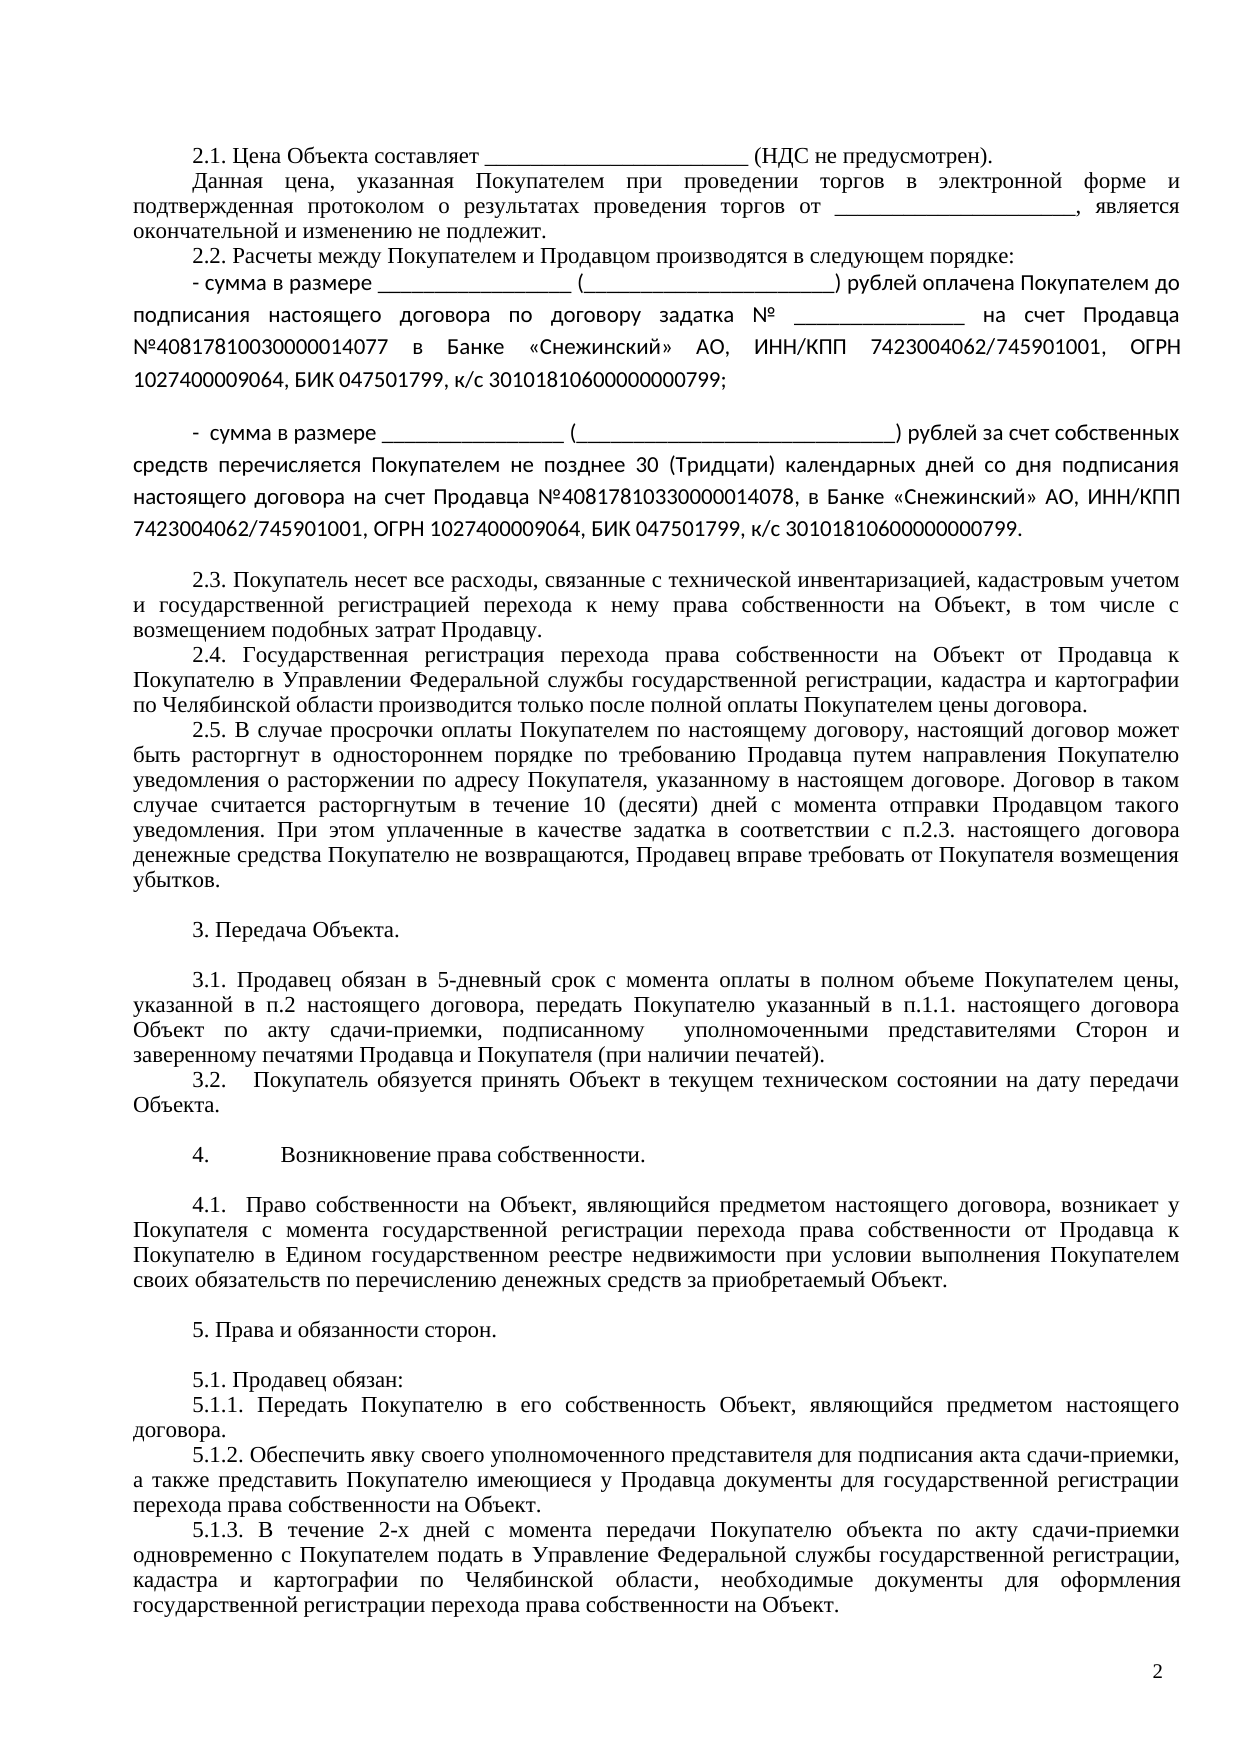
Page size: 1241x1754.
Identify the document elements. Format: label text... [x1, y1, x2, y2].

text - сумма в размере _________________ (______________________) рублей оплачена Покупателем до подписания настоящего договора по договору задатка № _______________ на счет Продавца №40817810030000014077 в Банке «Снежинский» АО, ИНН/КПП 7423004062/745901001, ОГРН 1027400009064, БИК 047501799, к/с 30101810600000000799; [133, 268, 1181, 393]
text 5.1.1. Передать Покупателю в его собственность Объект, являющийся предметом настоящего договора. [133, 1392, 1181, 1442]
text 5.1.2. Обеспечить явку своего уполномоченного представителя для подписания акта сдачи-приемки, а также представить Покупателю имеющиеся у Продавца документы для государственной регистрации перехода права собственности на Объект. [133, 1442, 1181, 1517]
text 2.2. Расчеты между Покупателем и Продавцом производятся в следующем порядке: [133, 243, 1181, 268]
text 4.1. Право собственности на Объект, являющийся предметом настоящего договора, возникает у Покупателя с момента государственной регистрации перехода права собственности от Продавца к Покупателю в Едином государственном реестре недвижимости при условии выполнения Покупателем своих обязательств по перечислению денежных средств за приобретаемый Объект. [133, 1192, 1181, 1292]
text 5.1.3. В течение 2-х дней с момента передачи Покупателю объекта по акту сдачи-приемки одновременно с Покупателем подать в Управление Федеральной службы государственной регистрации, кадастра и картографии по Челябинской области, необходимые документы для оформления государственной регистрации перехода права собственности на Объект. [133, 1517, 1181, 1617]
text 2.1. Цена Объекта составляет _______________________ (НДС не предусмотрен). [133, 143, 1181, 168]
text 3. Передача Объекта. [133, 917, 1181, 942]
text - сумма в размере ________________ (____________________________) рублей за счет собственных средств перечисляется Покупателем не позднее 30 (Тридцати) календарных дней со дня подписания настоящего договора на счет Продавца №40817810330000014078, в Банке «Снежинский» АО, ИНН/КПП 7423004062/745901001, ОГРН 1027400009064, БИК 047501799, к/с 30101810600000000799. [133, 418, 1181, 542]
text Данная цена, указанная Покупателем при проведении торгов в электронной форме и подтвержденная протоколом о результатах проведения торгов от _____________________, является окончательной и изменению не подлежит. [133, 168, 1181, 243]
text 2.3. Покупатель несет все расходы, связанные с технической инвентаризацией, кадастровым учетом и государственной регистрацией перехода к нему права собственности на Объект, в том числе с возмещением подобных затрат Продавцу. [133, 567, 1181, 642]
list Покупатель обязуется принять Объект в текущем техническом состоянии на дату передачи Объекта. [133, 1067, 1181, 1117]
text 5. Права и обязанности сторон. [133, 1317, 1181, 1342]
text 2.5. В случае просрочки оплаты Покупателем по настоящему договору, настоящий договор может быть расторгнут в одностороннем порядке по требованию Продавца путем направления Покупателю уведомления о расторжении по адресу Покупателя, указанному в настоящем договоре. Договор в таком случае считается расторгнутым в течение 10 (десяти) дней с момента отправки Продавцом такого уведомления. При этом уплаченные в качестве задатка в соответствии с п.2.3. настоящего договора денежные средства Покупателю не возвращаются, Продавец вправе требовать от Покупателя возмещения убытков. [133, 717, 1181, 892]
text 2.4. Государственная регистрация перехода права собственности на Объект от Продавца к Покупателю в Управлении Федеральной службы государственной регистрации, кадастра и картографии по Челябинской области производится только после полной оплаты Покупателем цены договора. [133, 642, 1181, 717]
list Возникновение права собственности. [133, 1142, 1181, 1167]
text 5.1. Продавец обязан: [133, 1367, 1181, 1392]
text 3.1. Продавец обязан в 5-дневный срок с момента оплаты в полном объеме Покупателем цены, указанной в п.2 настоящего договора, передать Покупателю указанный в п.1.1. настоящего договора Объект по акту сдачи-приемки, подписанному уполномоченными представителями Сторон и заверенному печатями Продавца и Покупателя (при наличии печатей). [133, 967, 1181, 1067]
